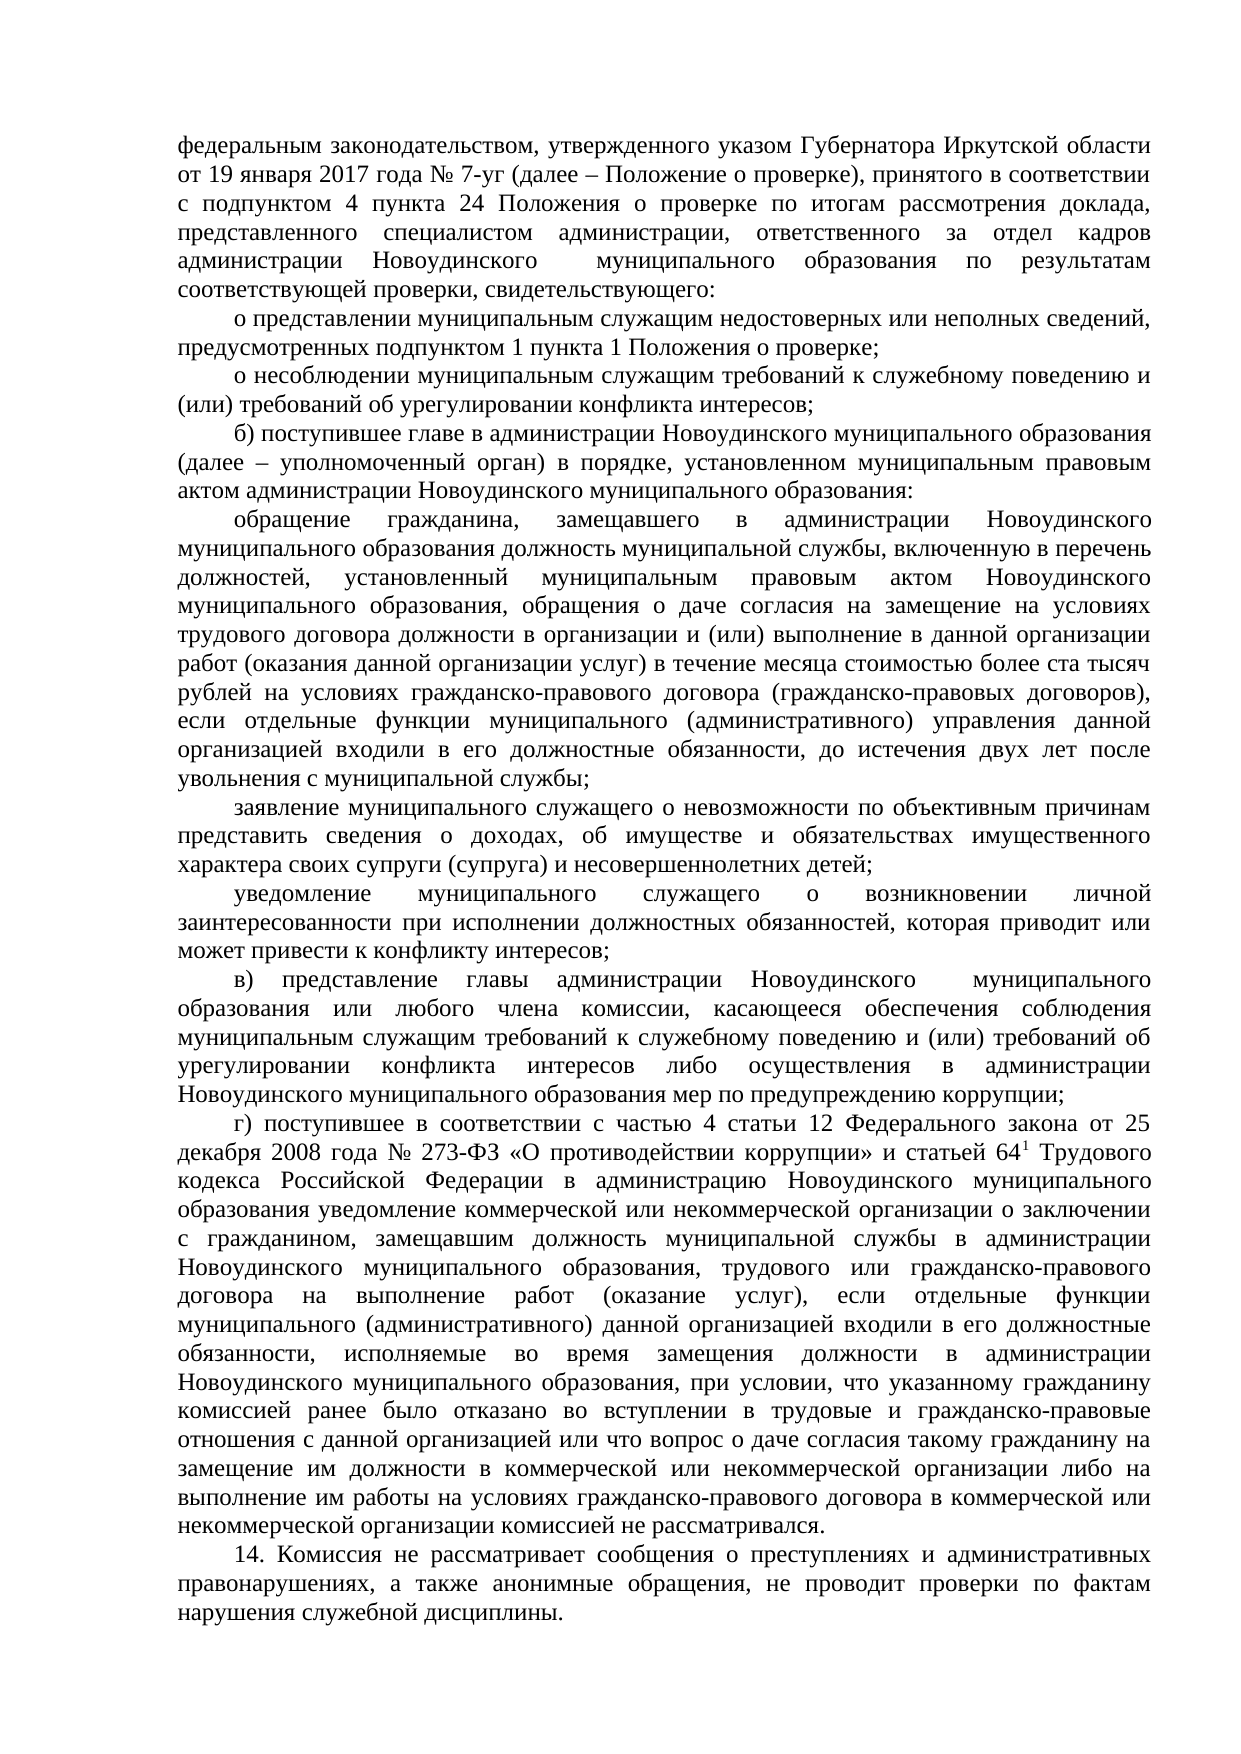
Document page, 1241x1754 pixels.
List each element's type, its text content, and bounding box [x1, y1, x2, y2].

text обращение гражданина, замещавшего в администрации Новоудинского муниципального образования должность муниципальной службы, включенную в перечень должностей, установленный муниципальным правовым актом Новоудинского муниципального образования, обращения о даче согласия на замещение на условиях трудового договора должности в организации и (или) выполнение в данной организации работ (оказания данной организации услуг) в течение месяца стоимостью более ста тысяч рублей на условиях гражданско-правового договора (гражданско-правовых договоров), если отдельные функции муниципального (административного) управления данной организацией входили в его должностные обязанности, до истечения двух лет после увольнения с муниципальной службы; [177, 504, 1152, 792]
text заявление муниципального служащего о невозможности по объективным причинам представить сведения о доходах, об имуществе и обязательствах имущественного характера своих супруги (супруга) и несовершеннолетних детей; [177, 792, 1152, 878]
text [177, 131, 1152, 303]
text б) поступившее главе в администрации Новоудинского муниципального образования (далее – уполномоченный орган) в порядке, установленном муниципальным правовым актом администрации Новоудинского муниципального образования: [177, 418, 1152, 504]
text о представлении муниципальным служащим недостоверных или неполных сведений, предусмотренных подпунктом 1 пункта 1 Положения о проверке; [177, 303, 1152, 361]
text о несоблюдении муниципальным служащим требований к служебному поведению и (или) требований об урегулировании конфликта интересов; [177, 361, 1152, 418]
text уведомление муниципального служащего о возникновении личной заинтересованности при исполнении должностных обязанностей, которая приводит или может привести к конфликту интересов; [177, 878, 1152, 964]
text г) поступившее в соответствии с частью 4 статьи 12 Федерального закона от 25 декабря 2008 года № 273-ФЗ «О противодействии коррупции» и статьей 641 Трудового кодекса Российской Федерации в администрацию Новоудинского муниципального образования уведомление коммерческой или некоммерческой организации о заключении с гражданином, замещавшим должность муниципальной службы в администрации Новоудинского муниципального образования, трудового или гражданско-правового договора на выполнение работ (оказание услуг), если отдельные функции муниципального (административного) данной организацией входили в его должностные обязанности, исполняемые во время замещения должности в администрации Новоудинского муниципального образования, при условии, что указанному гражданину комиссией ранее было отказано во вступлении в трудовые и гражданско-правовые отношения с данной организацией или что вопрос о даче согласия такому гражданину на замещение им должности в коммерческой или некоммерческой организации либо на выполнение им работы на условиях гражданско-правового договора в коммерческой или некоммерческой организации комиссией не рассматривался. [177, 1108, 1152, 1539]
text 14. Комиссия не рассматривает сообщения о преступлениях и административных правонарушениях, а также анонимные обращения, не проводит проверки по фактам нарушения служебной дисциплины. [177, 1539, 1152, 1626]
text в) представление главы администрации Новоудинского муниципального образования или любого члена комиссии, касающееся обеспечения соблюдения муниципальным служащим требований к служебному поведению и (или) требований об урегулировании конфликта интересов либо осуществления в администрации Новоудинского муниципального образования мер по предупреждению коррупции; [177, 964, 1152, 1108]
